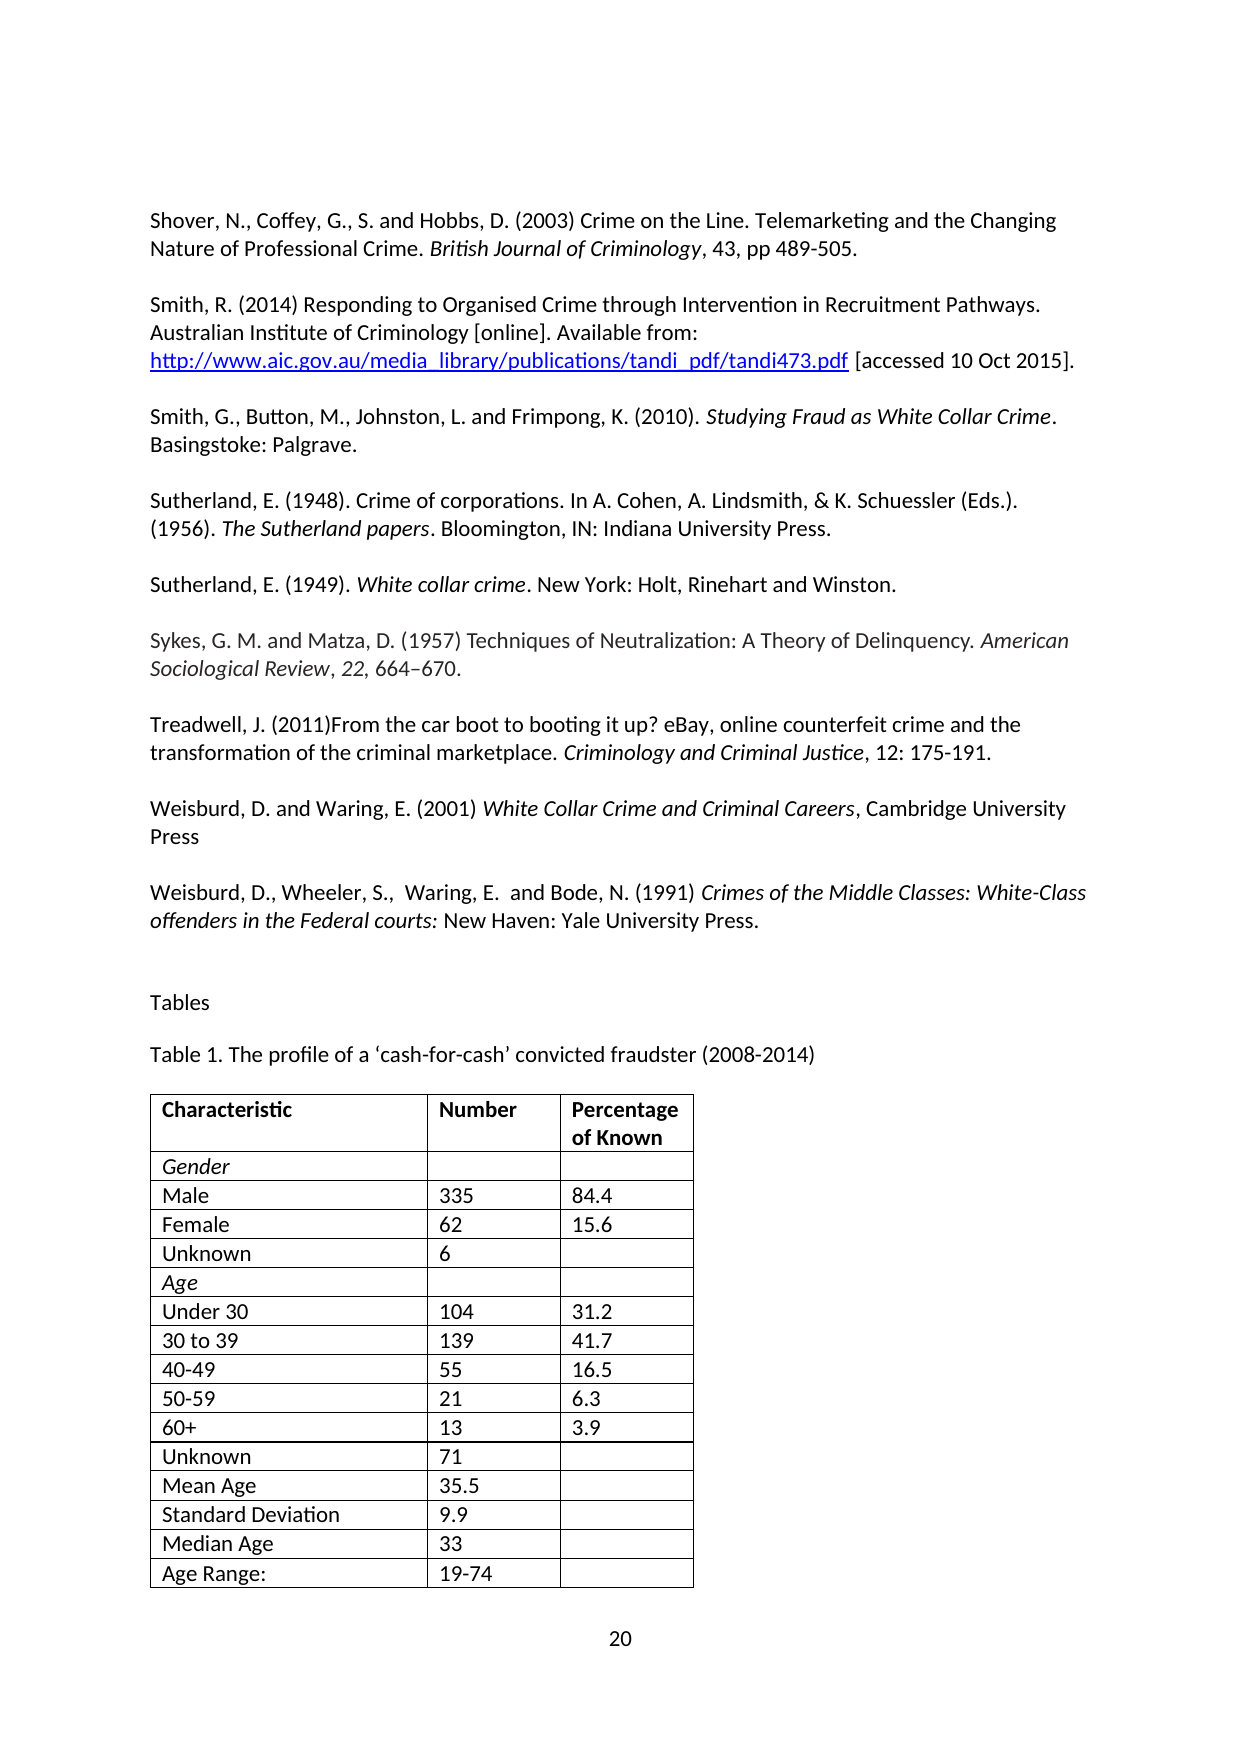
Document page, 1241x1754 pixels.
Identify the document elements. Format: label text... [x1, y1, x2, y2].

table_cell [561, 1443, 693, 1470]
table_cell Mean Age [151, 1471, 427, 1499]
table_cell 31.2 [561, 1297, 693, 1325]
table_cell 62 [428, 1210, 560, 1238]
table_cell 84.4 [561, 1181, 693, 1209]
table_cell 19-74 [428, 1559, 560, 1587]
table_cell 40-49 [151, 1355, 427, 1383]
table_cell Age Range: [151, 1559, 427, 1587]
table_cell [561, 1239, 693, 1267]
text Weisburd, D., Wheeler, S., Waring, E. and Bode, N. (1991) Crimes of the Middle Classes: White-Class offenders in the Federal courts: New Haven: Yale University Press. [150, 878, 1090, 934]
text Shover, N., Coffey, G., S. and Hobbs, D. (2003) Crime on the Line. Telemarketing and the Changing Nature of Professional Crime. British Journal of Criminology, 43, pp 489-505. [150, 206, 1090, 262]
table_cell 104 [428, 1297, 560, 1325]
text Smith, R. (2014) Responding to Organised Crime through Intervention in Recruitment Pathways. Australian Institute of Criminology [online]. Available from: http://www.aic.gov.au/media_library/publications/tandi_pdf/tandi473.pdf [accessed 10 Oct 2015]. [150, 290, 1090, 374]
table_cell Standard Deviation [151, 1501, 427, 1528]
table_cell Male [151, 1181, 427, 1209]
table_header Number [428, 1095, 560, 1151]
text Sykes, G. M. and Matza, D. (1957) Techniques of Neutralization: A Theory of Delinquency. American Sociological Review, 22, 664–670. [150, 626, 1090, 682]
table_header Percentage of Known [561, 1095, 693, 1151]
table_cell 35.5 [428, 1471, 560, 1499]
table_cell 16.5 [561, 1355, 693, 1383]
text Weisburd, D. and Waring, E. (2001) White Collar Crime and Criminal Careers, Cambridge University Press [150, 794, 1090, 851]
text Smith, G., Button, M., Johnston, L. and Frimpong, K. (2010). Studying Fraud as White Collar Crime. Basingstoke: Palgrave. [150, 402, 1090, 458]
text Table 1. The profile of a ‘cash-for-cash’ convicted fraudster (2008-2014) [150, 1041, 1090, 1069]
table_cell 21 [428, 1384, 560, 1412]
table_cell 50-59 [151, 1384, 427, 1412]
table_cell 71 [428, 1443, 560, 1470]
table_cell [561, 1471, 693, 1499]
table_cell Under 30 [151, 1297, 427, 1325]
table_cell [561, 1501, 693, 1528]
table_cell 13 [428, 1413, 560, 1441]
table_cell Unknown [151, 1443, 427, 1470]
text Treadwell, J. (2011)From the car boot to booting it up? eBay, online counterfeit crime and the transformation of the criminal marketplace. Criminology and Criminal Justice, 12: 175-191. [150, 710, 1090, 766]
table_header Characteristic [151, 1095, 427, 1151]
table_cell 3.9 [561, 1413, 693, 1441]
table_cell [561, 1268, 693, 1296]
table_cell 335 [428, 1181, 560, 1209]
table_cell Median Age [151, 1530, 427, 1558]
text Tables [150, 988, 1090, 1016]
table_cell Age [151, 1268, 427, 1296]
text Sutherland, E. (1948). Crime of corporations. In A. Cohen, A. Lindsmith, & K. Schuessler (Eds.). (1956). The Sutherland papers. Bloomington, IN: Indiana University Press. [150, 486, 1090, 542]
table_cell Female [151, 1210, 427, 1238]
table_cell 30 to 39 [151, 1326, 427, 1354]
table_cell Gender [151, 1152, 427, 1180]
table_cell [561, 1530, 693, 1558]
table_cell [561, 1559, 693, 1587]
table_cell 139 [428, 1326, 560, 1354]
table_cell 15.6 [561, 1210, 693, 1238]
table_cell 55 [428, 1355, 560, 1383]
table_cell [428, 1268, 560, 1296]
table_cell Unknown [151, 1239, 427, 1267]
table_cell 41.7 [561, 1326, 693, 1354]
table_cell 60+ [151, 1413, 427, 1441]
table_cell 9.9 [428, 1501, 560, 1528]
table_cell [561, 1152, 693, 1180]
text Sutherland, E. (1949). White collar crime. New York: Holt, Rinehart and Winston. [150, 570, 1090, 598]
table_cell [428, 1152, 560, 1180]
table_cell 33 [428, 1530, 560, 1558]
table_cell 6.3 [561, 1384, 693, 1412]
table_cell 6 [428, 1239, 560, 1267]
